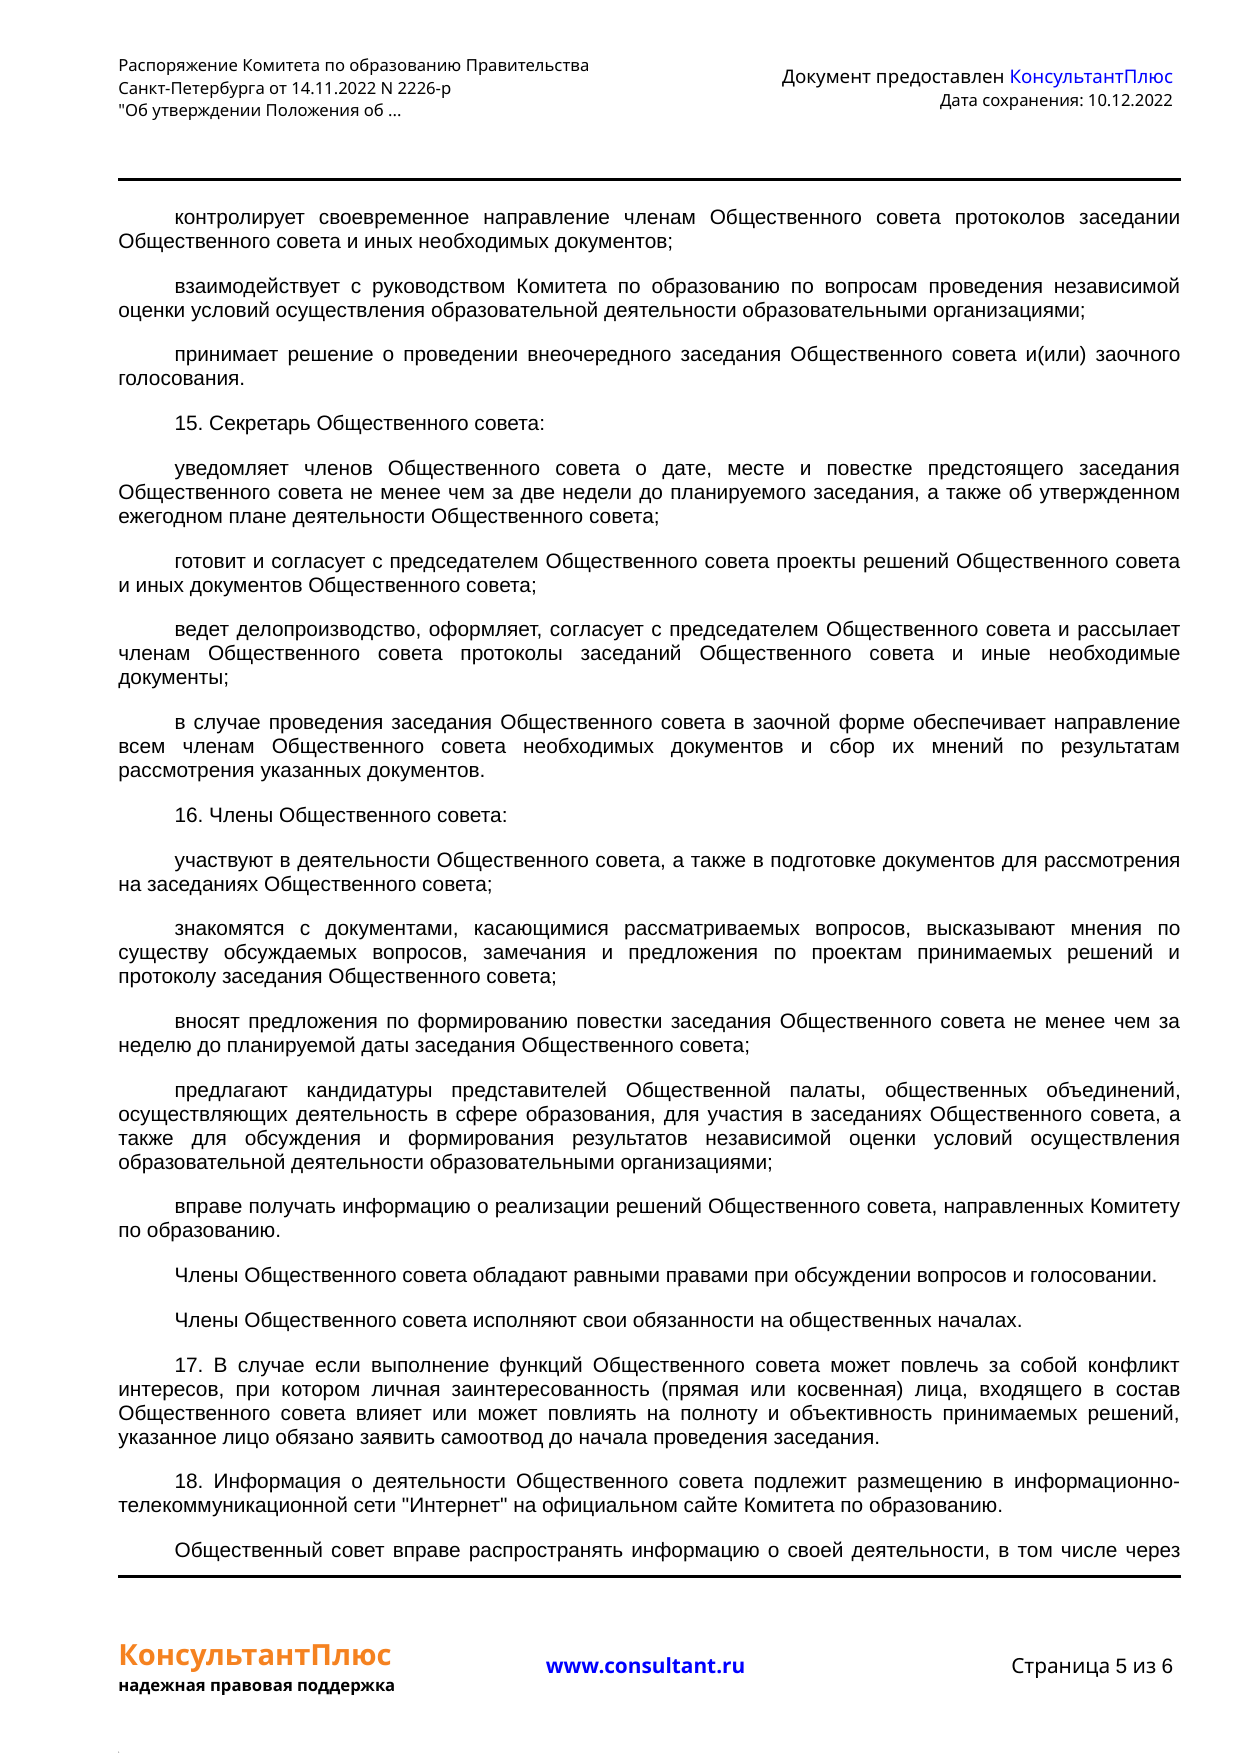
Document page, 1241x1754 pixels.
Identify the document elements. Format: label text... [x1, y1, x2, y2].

text принимает решение о проведении внеочередного заседания Общественного совета и(или) заочного голосования. [118, 342, 1181, 390]
text контролирует своевременное направление членам Общественного совета протоколов заседании Общественного совета и иных необходимых документов; [118, 205, 1181, 253]
text ведет делопроизводство, оформляет, согласует с председателем Общественного совета и рассылает членам Общественного совета протоколы заседаний Общественного совета и иные необходимые документы; [118, 617, 1181, 689]
text 17. В случае если выполнение функций Общественного совета может повлечь за собой конфликт интересов, при котором личная заинтересованность (прямая или косвенная) лица, входящего в состав Общественного совета влияет или может повлиять на полноту и объективность принимаемых решений, указанное лицо обязано заявить самоотвод до начала проведения заседания. [118, 1353, 1181, 1448]
text уведомляет членов Общественного совета о дате, месте и повестке предстоящего заседания Общественного совета не менее чем за две недели до планируемого заседания, а также об утвержденном ежегодном плане деятельности Общественного совета; [118, 456, 1181, 528]
text Члены Общественного совета исполняют свои обязанности на общественных началах. [118, 1308, 1181, 1332]
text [118, 1538, 1181, 1562]
text участвуют в деятельности Общественного совета, а также в подготовке документов для рассмотрения на заседаниях Общественного совета; [118, 847, 1181, 895]
text знакомятся с документами, касающимися рассматриваемых вопросов, высказывают мнения по существу обсуждаемых вопросов, замечания и предложения по проектам принимаемых решений и протоколу заседания Общественного совета; [118, 916, 1181, 988]
text предлагают кандидатуры представителей Общественной палаты, общественных объединений, осуществляющих деятельность в сфере образования, для участия в заседаниях Общественного совета, а также для обсуждения и формирования результатов независимой оценки условий осуществления образовательной деятельности образовательными организациями; [118, 1078, 1181, 1173]
text 16. Члены Общественного совета: [118, 803, 1181, 827]
text готовит и согласует с председателем Общественного совета проекты решений Общественного совета и иных документов Общественного совета; [118, 548, 1181, 596]
text 18. Информация о деятельности Общественного совета подлежит размещению в информационно-телекоммуникационной сети "Интернет" на официальном сайте Комитета по образованию. [118, 1469, 1181, 1517]
text Члены Общественного совета обладают равными правами при обсуждении вопросов и голосовании. [118, 1263, 1181, 1287]
text 15. Секретарь Общественного совета: [118, 411, 1181, 435]
text взаимодействует с руководством Комитета по образованию по вопросам проведения независимой оценки условий осуществления образовательной деятельности образовательными организациями; [118, 273, 1181, 321]
text в случае проведения заседания Общественного совета в заочной форме обеспечивает направление всем членам Общественного совета необходимых документов и сбор их мнений по результатам рассмотрения указанных документов. [118, 710, 1181, 782]
text вносят предложения по формированию повестки заседания Общественного совета не менее чем за неделю до планируемой даты заседания Общественного совета; [118, 1009, 1181, 1057]
text вправе получать информацию о реализации решений Общественного совета, направленных Комитету по образованию. [118, 1194, 1181, 1242]
